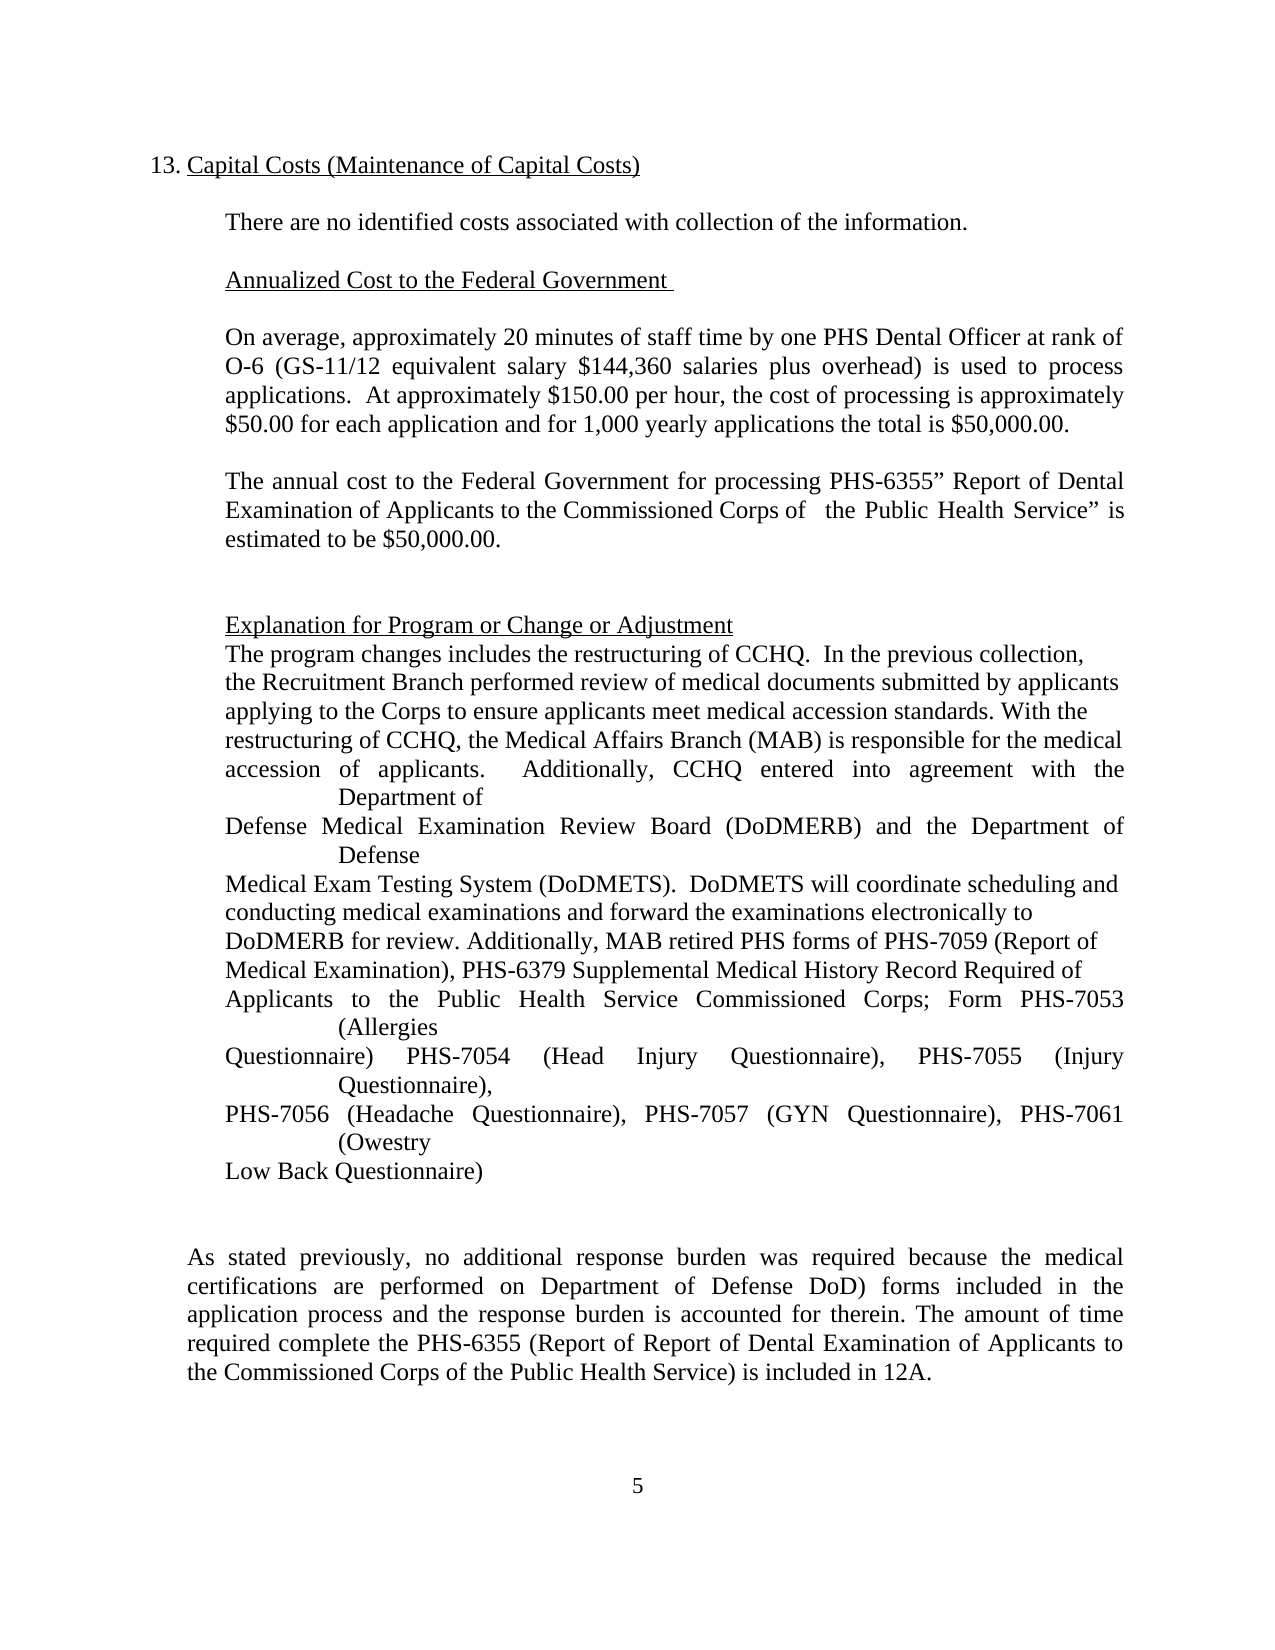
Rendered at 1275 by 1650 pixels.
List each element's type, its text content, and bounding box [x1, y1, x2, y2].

text The annual cost to the Federal Government for processing PHS-6355” Report of Dental Examination of Applicants to the Commissioned Corps of the Public Health Service” is estimated to be $50,000.00. [225, 466, 1125, 552]
text There are no identified costs associated with collection of the information. [225, 207, 1125, 236]
text Applicants to the Public Health Service Commissioned Corps; Form PHS-7053 (Allergies [150, 984, 1125, 1041]
text Defense Medical Examination Review Board (DoDMERB) and the Department of Defense [150, 811, 1125, 869]
text restructuring of CCHQ, the Medical Affairs Branch (MAB) is responsible for the medical [150, 725, 1125, 754]
text applying to the Corps to ensure applicants meet medical accession standards. With the [150, 696, 1125, 725]
text On average, approximately 20 minutes of staff time by one PHS Dental Officer at rank of O-6 (GS-11/12 equivalent salary $144,360 salaries plus overhead) is used to process applications. At approximately $150.00 per hour, the cost of processing is approximately $50.00 for each application and for 1,000 yearly applications the total is $50,000.00. [225, 322, 1125, 437]
text accession of applicants. Additionally, CCHQ entered into agreement with the Department of [150, 754, 1125, 811]
text Medical Exam Testing System (DoDMETS). DoDMETS will coordinate scheduling and [150, 869, 1125, 897]
text The program changes includes the restructuring of CCHQ. In the previous collection, [150, 639, 1125, 667]
text PHS-7056 (Headache Questionnaire), PHS-7057 (GYN Questionnaire), PHS-7061 (Owestry [150, 1099, 1125, 1156]
text the Recruitment Branch performed review of medical documents submitted by applicants [150, 667, 1125, 696]
text Low Back Questionnaire) [150, 1156, 1125, 1185]
list As stated previously, no additional response burden was required because the medical certifications are performed on Department of Defense DoD) forms included in the application process and the response burden is accounted for therein. The amount of time required complete the PHS-6355 (Report of Report of Dental Examination of Applicants to the Commissioned Corps of the Public Health Service) is included in 12A. [187, 1242, 1125, 1386]
text Questionnaire) PHS-7054 (Head Injury Questionnaire), PHS-7055 (Injury Questionnaire), [150, 1041, 1125, 1099]
list Capital Costs (Maintenance of Capital Costs) [150, 150, 1125, 179]
list Annualized Cost to the Federal Government [187, 265, 1125, 294]
text Medical Examination), PHS-6379 Supplemental Medical History Record Required of [150, 955, 1125, 984]
list Explanation for Program or Change or Adjustment [187, 610, 1125, 639]
text conducting medical examinations and forward the examinations electronically to [150, 897, 1125, 926]
text DoDMERB for review. Additionally, MAB retired PHS forms of PHS-7059 (Report of [150, 926, 1125, 955]
